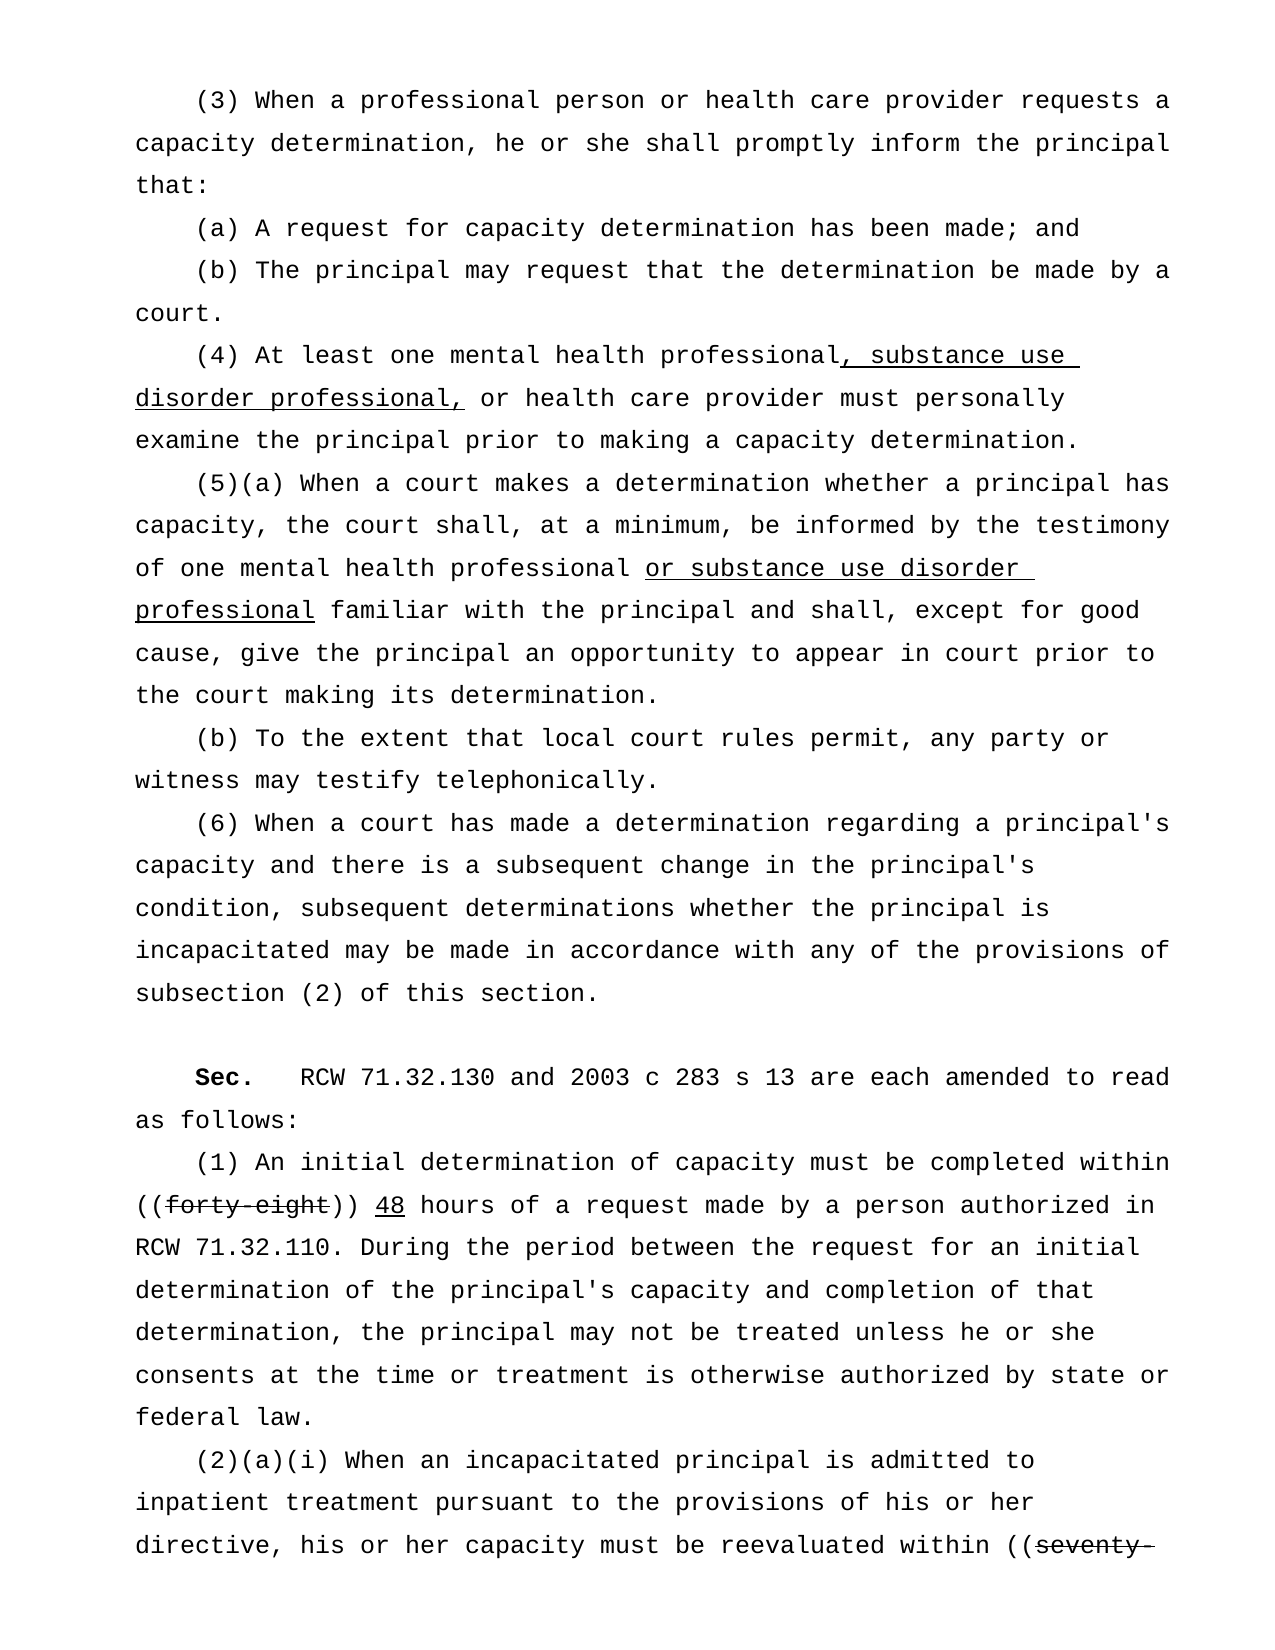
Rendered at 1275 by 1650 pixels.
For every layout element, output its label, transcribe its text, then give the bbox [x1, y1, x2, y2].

text (3) When a professional person or health care provider requests a capacity determination, he or she shall promptly inform the principal that: [135, 75, 1170, 202]
text Sec. RCW 71.32.130 and 2003 c 283 s 13 are each amended to read as follows: [135, 1052, 1170, 1137]
text (5)(a) When a court makes a determination whether a principal has capacity, the court shall, at a minimum, be informed by the testimony of one mental health professional or substance use disorder professional familiar with the principal and shall, except for good cause, give the principal an opportunity to appear in court prior to the court making its determination. [135, 457, 1170, 712]
text (b) To the extent that local court rules permit, any party or witness may testify telephonically. [135, 712, 1170, 797]
text (6) When a court has made a determination regarding a principal's capacity and there is a subsequent change in the principal's condition, subsequent determinations whether the principal is incapacitated may be made in accordance with any of the provisions of subsection (2) of this section. [135, 797, 1170, 1010]
text (4) At least one mental health professional, substance use disorder professional, or health care provider must personally examine the principal prior to making a capacity determination. [135, 330, 1170, 457]
text (b) The principal may request that the determination be made by a court. [135, 245, 1170, 330]
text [135, 1434, 1170, 1562]
text (1) An initial determination of capacity must be completed within ((forty-eight)) 48 hours of a request made by a person authorized in RCW 71.32.110. During the period between the request for an initial determination of the principal's capacity and completion of that determination, the principal may not be treated unless he or she consents at the time or treatment is otherwise authorized by state or federal law. [135, 1137, 1170, 1434]
text (a) A request for capacity determination has been made; and [135, 202, 1170, 245]
